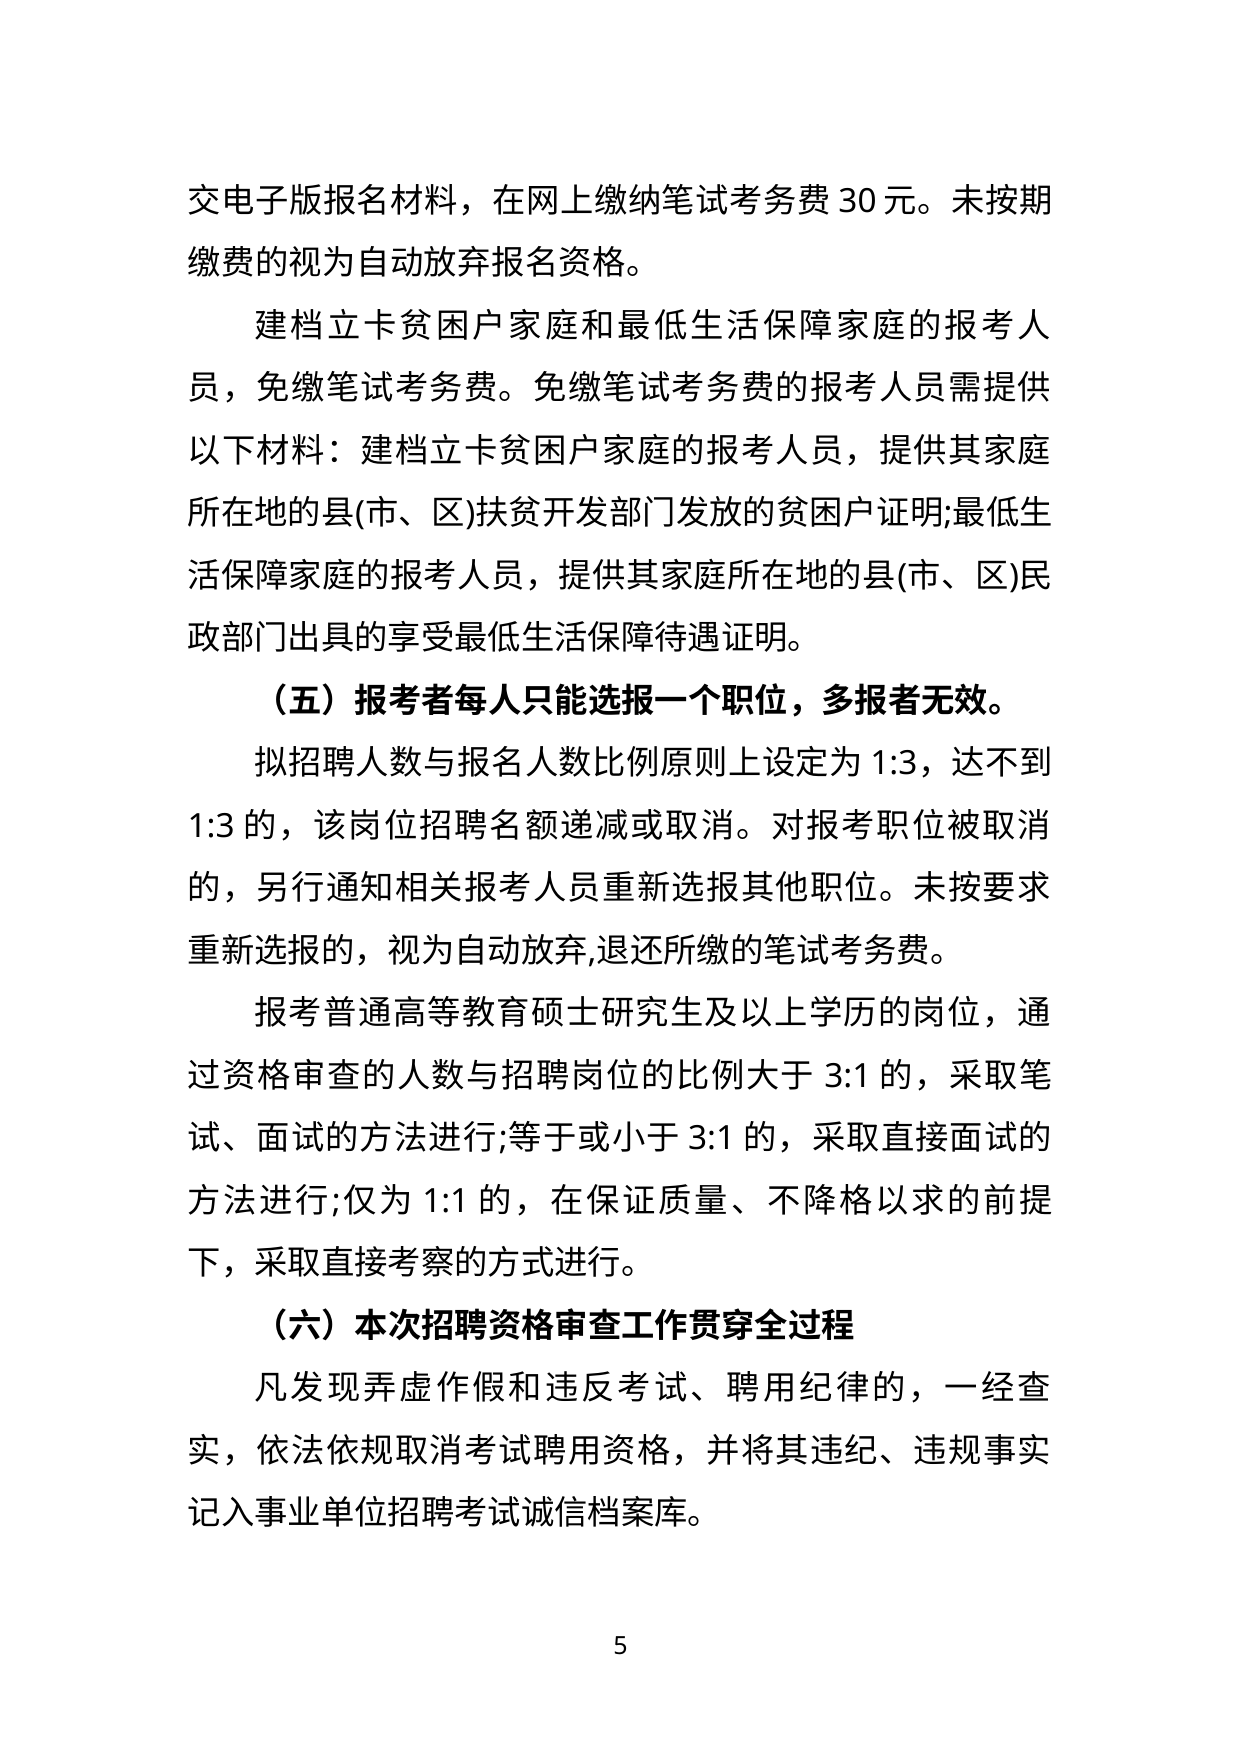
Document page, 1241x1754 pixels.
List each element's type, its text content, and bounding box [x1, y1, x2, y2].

list 凡发现弄虚作假和违反考试、聘用纪律的，一经查实，依法依规取消考试聘用资格，并将其违纪、违规事实记入事业单位招聘考试诚信档案库。 [187, 1349, 1053, 1537]
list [187, 162, 1053, 287]
list 拟招聘人数与报名人数比例原则上设定为1:3，达不到1:3的，该岗位招聘名额递减或取消。对报考职位被取消的，另行通知相关报考人员重新选报其他职位。未按要求重新选报的，视为自动放弃,退还所缴的笔试考务费。 [187, 724, 1053, 974]
list 报考普通高等教育硕士研究生及以上学历的岗位，通过资格审查的人数与招聘岗位的比例大于3:1的，采取笔试、面试的方法进行;等于或小于3:1的，采取直接面试的方法进行;仅为1:1的，在保证质量、不降格以求的前提下，采取直接考察的方式进行。 [187, 974, 1053, 1287]
text （六）本次招聘资格审查工作贯穿全过程 [187, 1287, 1053, 1349]
text （五）报考者每人只能选报一个职位，多报者无效。 [187, 662, 1053, 724]
list 建档立卡贫困户家庭和最低生活保障家庭的报考人员，免缴笔试考务费。免缴笔试考务费的报考人员需提供以下材料：建档立卡贫困户家庭的报考人员，提供其家庭所在地的县(市、区)扶贫开发部门发放的贫困户证明;最低生活保障家庭的报考人员，提供其家庭所在地的县(市、区)民政部门出具的享受最低生活保障待遇证明。 [187, 287, 1053, 662]
